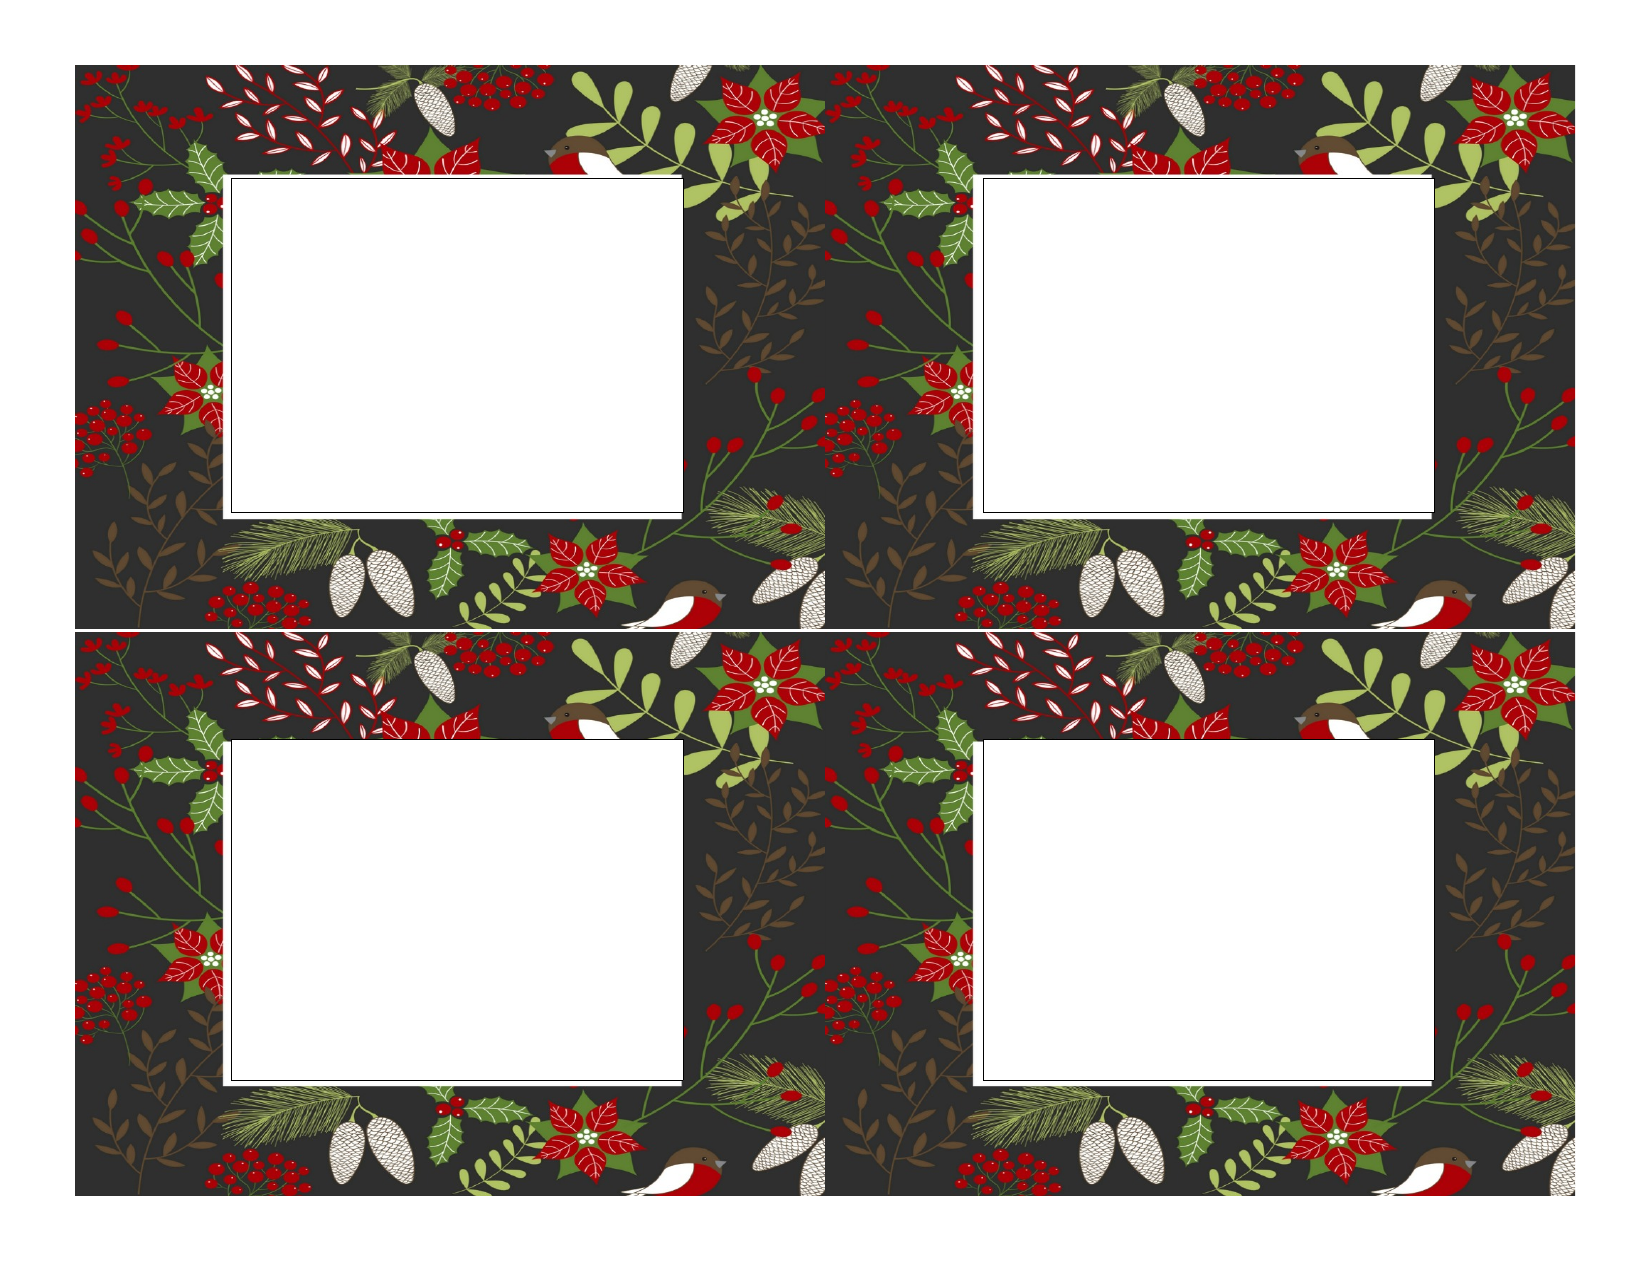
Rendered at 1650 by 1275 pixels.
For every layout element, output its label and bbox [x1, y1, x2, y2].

picture [75, 632, 1575, 1196]
picture [75, 65, 1575, 629]
